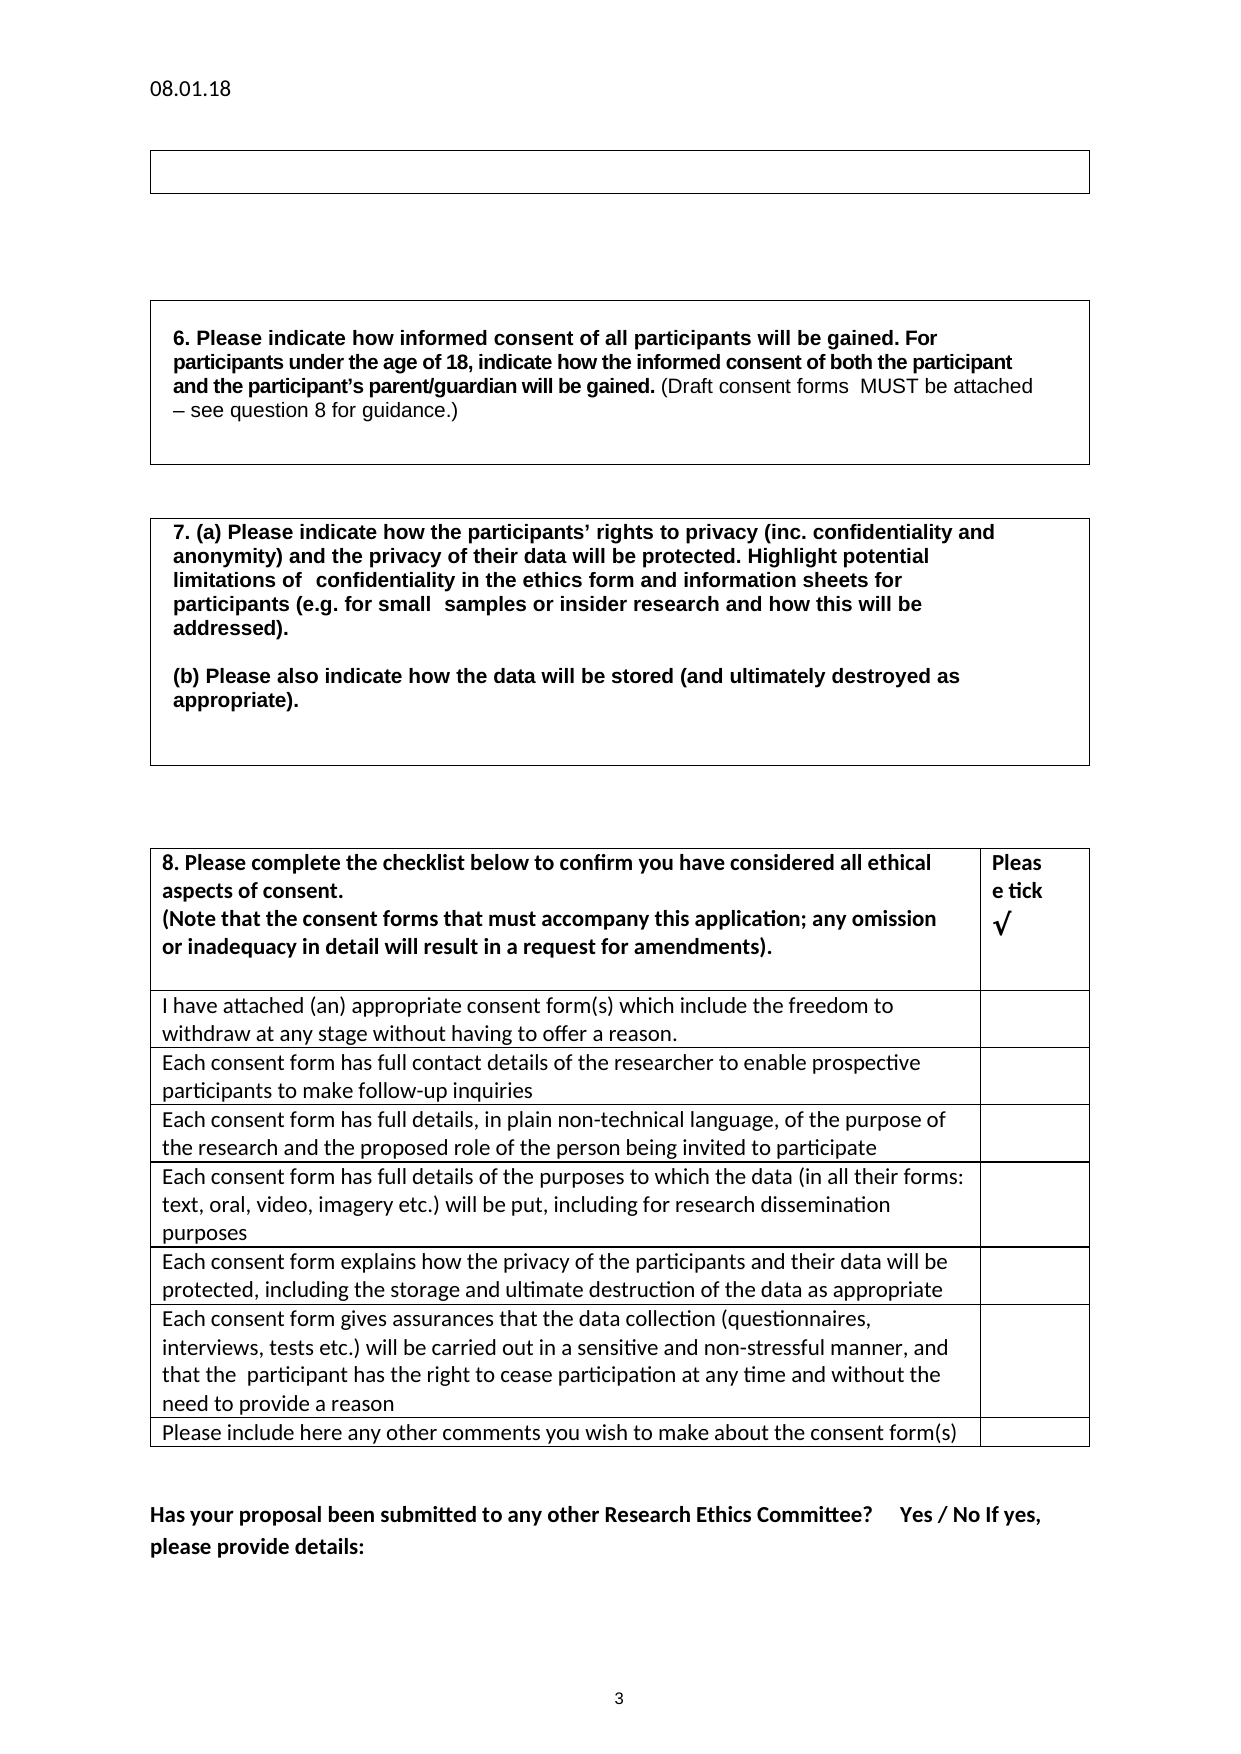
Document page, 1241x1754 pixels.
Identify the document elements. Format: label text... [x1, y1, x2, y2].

text Has your proposal been submitted to any other Research Ethics Committee? Yes / No If yes, please provide details: [150, 1500, 1090, 1560]
table_header Please tick √ [981, 849, 1089, 990]
table_cell [981, 1163, 1089, 1246]
table_cell [981, 1048, 1089, 1104]
table_cell Each consent form has full contact details of the researcher to enable prospective participants to make follow-up inquiries [151, 1048, 980, 1104]
table_cell Please include here any other comments you wish to make about the consent form(s) [151, 1418, 980, 1446]
table_header 6. Please indicate how informed consent of all participants will be gained. For participants under the age of 18, indicate how the informed consent of both the participant and the participant’s parent/guardian will be gained. (Draft consent forms MUST be attached – see question 8 for guidance.) [151, 301, 1089, 463]
table_header 7. (a) Please indicate how the participants’ rights to privacy (inc. confidentiality and anonymity) and the privacy of their data will be protected. Highlight potential limitations of confidentiality in the ethics form and information sheets for participants (e.g. for small samples or insider research and how this will be addressed). (b) Please also indicate how the data will be stored (and ultimately destroyed as appropriate). [151, 519, 1089, 765]
table_cell [981, 1418, 1089, 1446]
table_cell [981, 1105, 1089, 1161]
table_cell Each consent form has full details, in plain non-technical language, of the purpose of the research and the proposed role of the person being invited to participate [151, 1105, 980, 1161]
table_cell I have attached (an) appropriate consent form(s) which include the freedom to withdraw at any stage without having to offer a reason. [151, 991, 980, 1047]
table_cell [981, 991, 1089, 1047]
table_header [151, 151, 1089, 192]
table_cell Each consent form gives assurances that the data collection (questionnaires, interviews, tests etc.) will be carried out in a sensitive and non-stressful manner, and that the participant has the right to cease participation at any time and without the need to provide a reason [151, 1305, 980, 1417]
table_cell Each consent form explains how the privacy of the participants and their data will be protected, including the storage and ultimate destruction of the data as appropriate [151, 1248, 980, 1303]
table_cell [981, 1248, 1089, 1303]
table_header 8. Please complete the checklist below to confirm you have considered all ethical aspects of consent. (Note that the consent forms that must accompany this application; any omission or inadequacy in detail will result in a request for amendments). [151, 849, 980, 990]
table_cell [981, 1305, 1089, 1417]
table_cell Each consent form has full details of the purposes to which the data (in all their forms: text, oral, video, imagery etc.) will be put, including for research dissemination purposes [151, 1163, 980, 1246]
